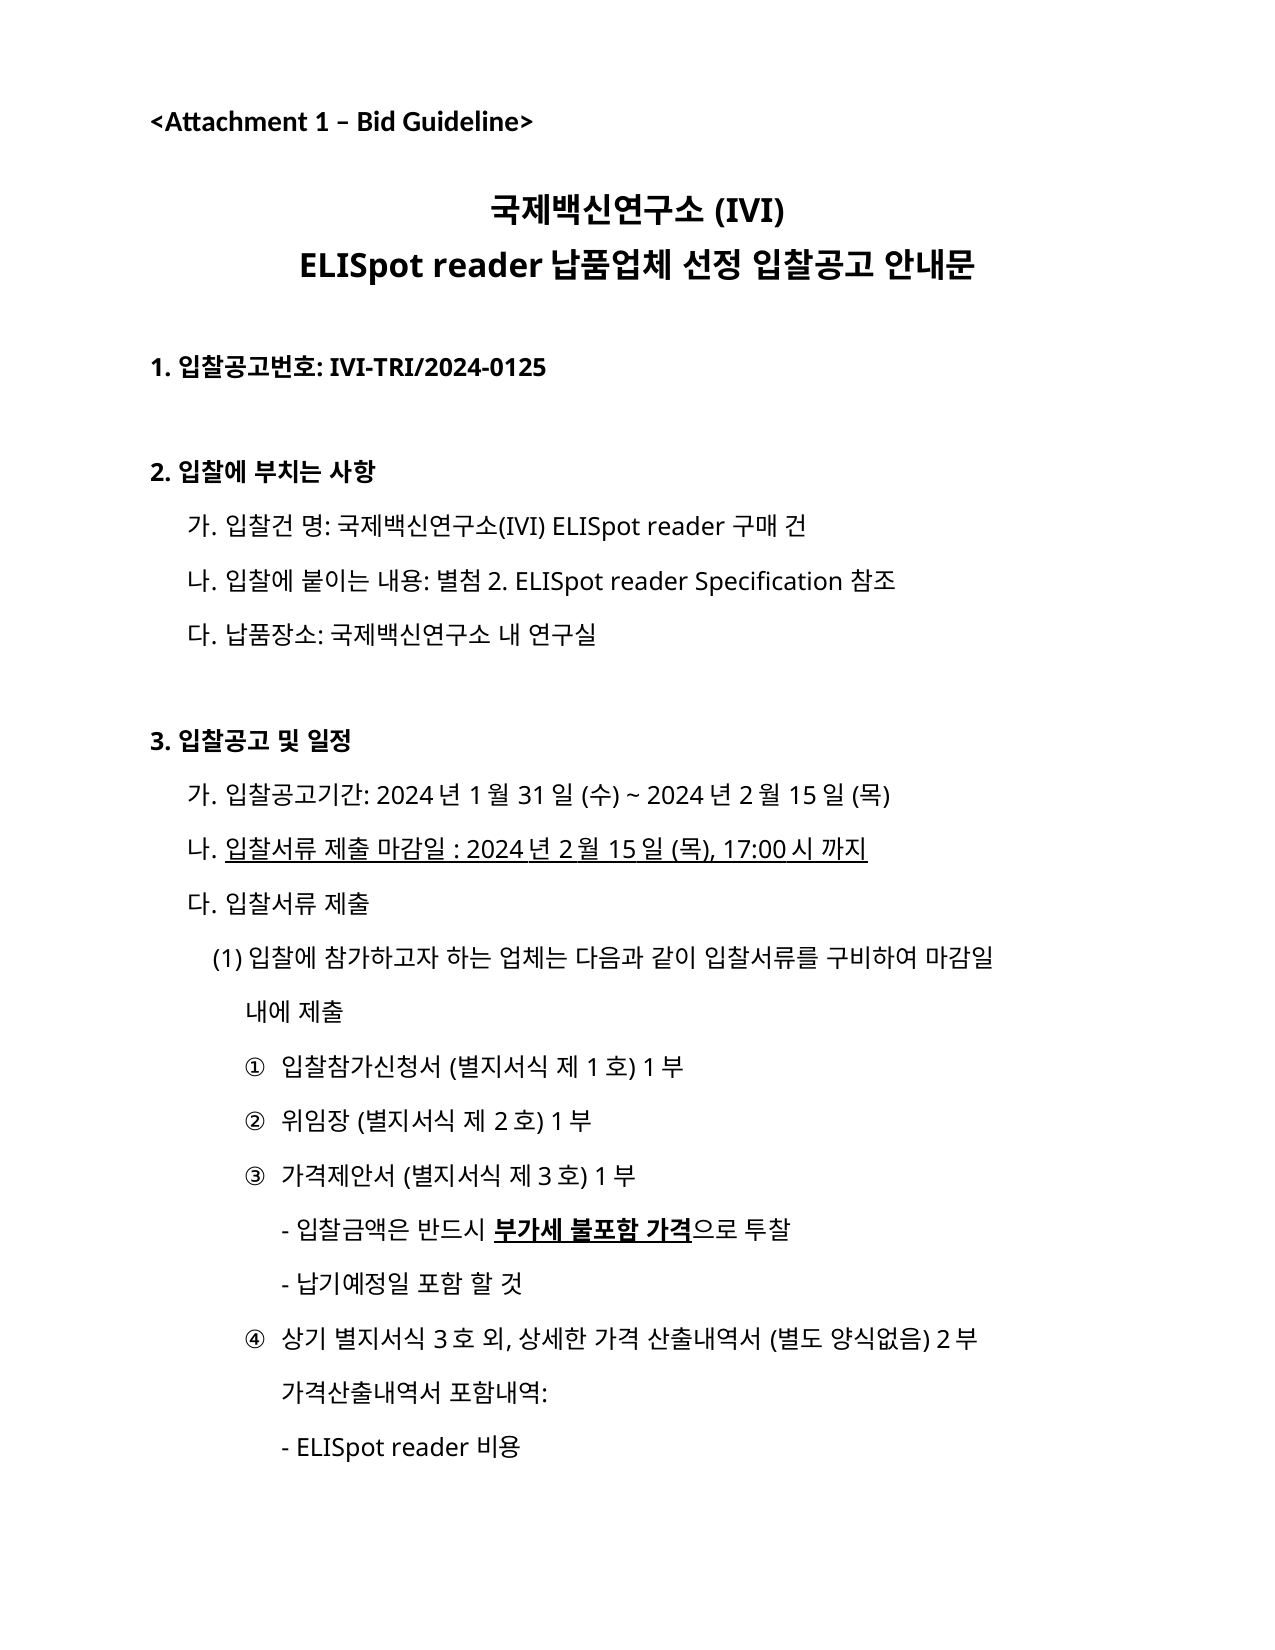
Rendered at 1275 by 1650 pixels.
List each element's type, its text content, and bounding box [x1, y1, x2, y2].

list 납품장소: 국제백신연구소 내 연구실 [187, 616, 1125, 652]
list 입찰에 붙이는 내용: 별첨2. ELISpot reader Specification 참조 [187, 561, 1125, 597]
text <Attachment 1 – Bid Guideline> [150, 103, 1125, 139]
text 3. 입찰공고 및 일정 [150, 721, 1125, 757]
text 국제백신연구소 (IVI) [150, 183, 1125, 232]
list 입찰참가신청서 (별지서식 제 1호) 1부 [244, 1047, 1125, 1083]
text 1. 입찰공고번호: IVI-TRI/2024-0125 [150, 347, 1125, 383]
list 위임장 (별지서식 제 2호) 1부 [244, 1102, 1125, 1138]
list 입찰건 명: 국제백신연구소(IVI) ELISpot reader 구매 건 [187, 507, 1125, 543]
list - ELISpot reader 비용 [281, 1428, 1198, 1464]
text (1) 입찰에 참가하고자 하는 업체는 다음과 같이 입찰서류를 구비하여 마감일 [206, 938, 1125, 975]
list - 입찰금액은 반드시 부가세 불포함 가격으로 투찰 [281, 1210, 1125, 1247]
list 상기 별지서식 3호 외, 상세한 가격 산출내역서 (별도 양식없음) 2부 [244, 1319, 1125, 1355]
text 내에 제출 [206, 993, 1125, 1029]
list 가격산출내역서 포함내역: [281, 1373, 1198, 1410]
list 입찰공고기간: 2024년 1월 31일 (수) ~ 2024년 2월 15일 (목) [187, 775, 1125, 812]
list 입찰서류 제출 마감일 : 2024년 2월 15일 (목), 17:00시 까지 [187, 830, 1125, 866]
text ELISpot reader납품업체 선정 입찰공고 안내문 [150, 239, 1125, 288]
list - 납기예정일 포함 할 것 [281, 1265, 1125, 1301]
text 2. 입찰에 부치는 사항 [150, 452, 1125, 489]
list 입찰서류 제출 [187, 884, 1125, 920]
list 가격제안서 (별지서식 제3호) 1부 [244, 1156, 1125, 1192]
